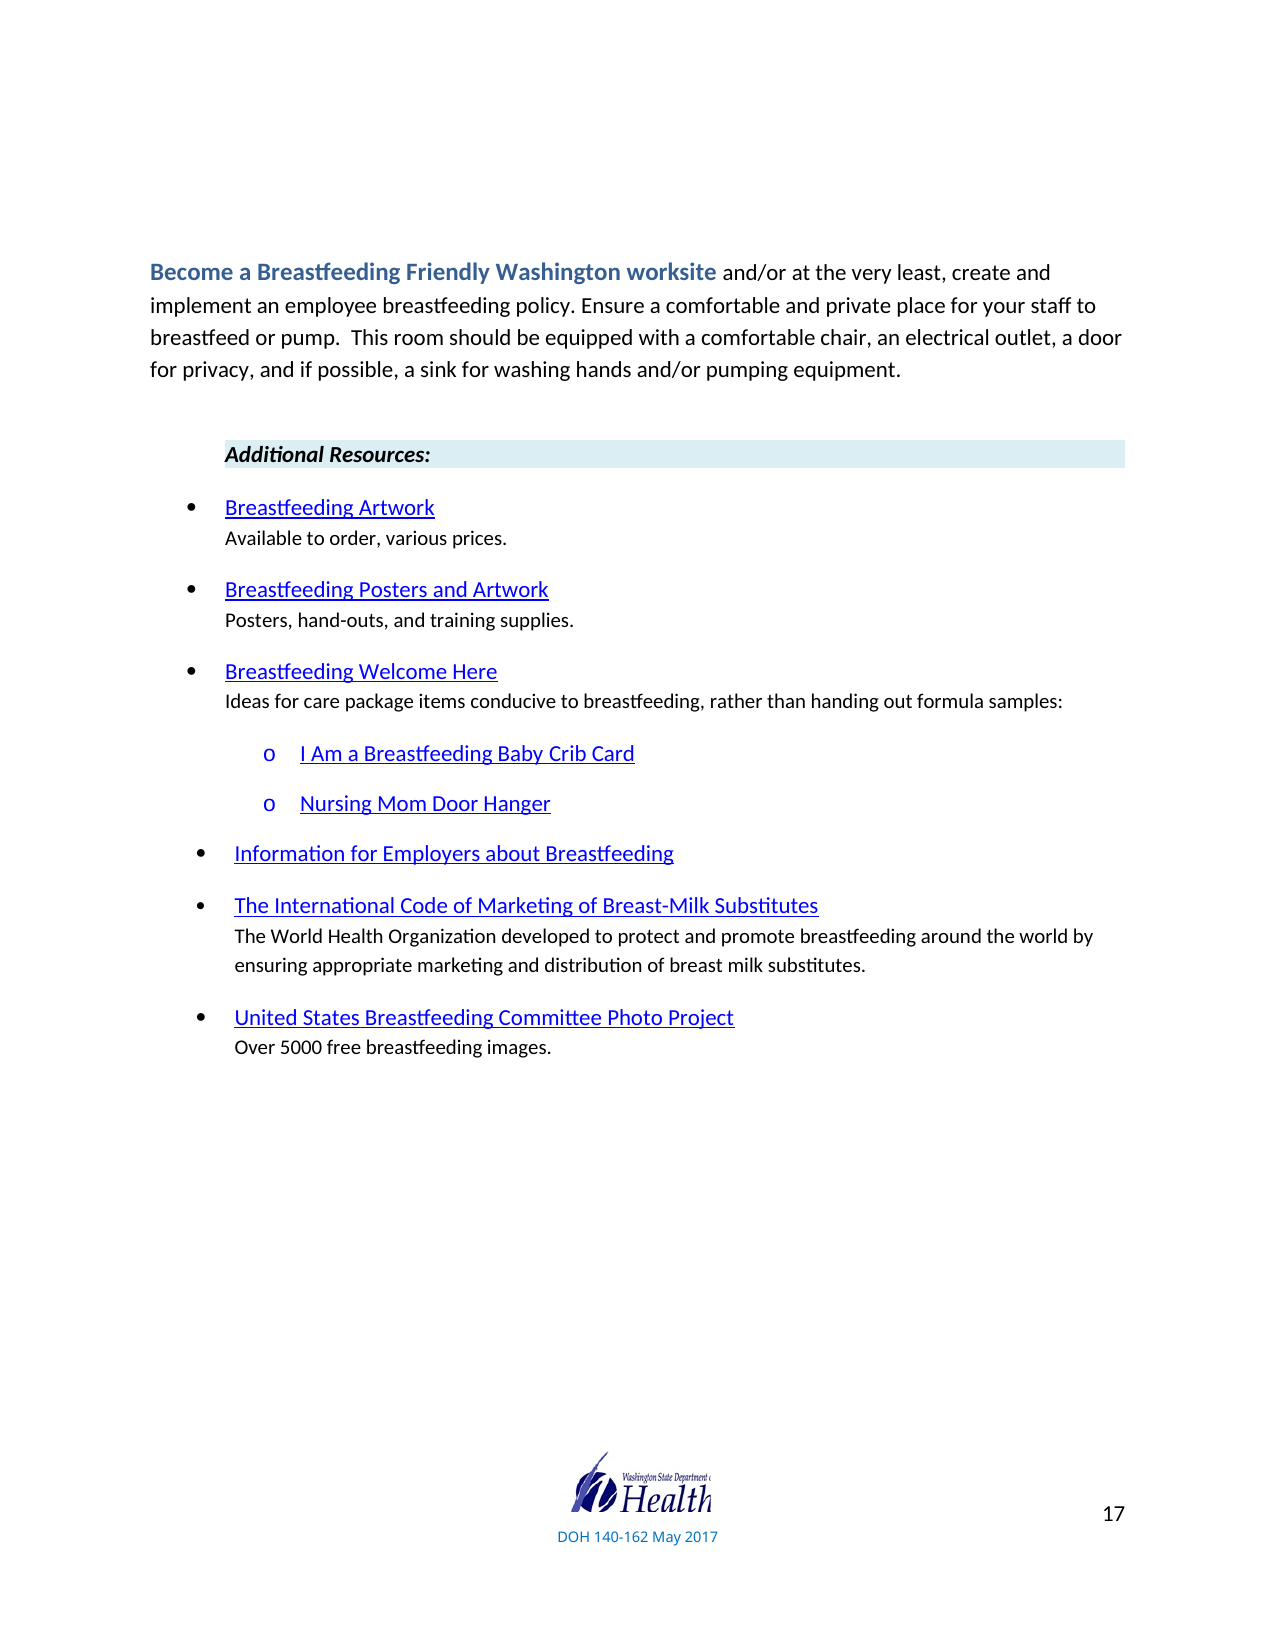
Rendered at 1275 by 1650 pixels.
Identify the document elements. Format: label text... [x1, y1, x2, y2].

list United States Breastfeeding Committee Photo Project Over 5000 free breastfeeding images. [197, 1003, 1125, 1060]
list I Am a Breastfeeding Baby Crib Card [262, 739, 1125, 768]
list Information for Employers about Breastfeeding [197, 839, 1125, 867]
picture [570, 1451, 710, 1510]
list The International Code of Marketing of Breast-Milk Substitutes The World Health Organization developed to protect and promote breastfeeding around the world by ensuring appropriate marketing and distribution of breast milk substitutes. [197, 892, 1125, 978]
list Breastfeeding Welcome Here Ideas for care package items conducive to breastfeeding, rather than handing out formula samples: [187, 657, 1125, 714]
text Additional Resources: [225, 440, 1125, 468]
list Breastfeeding Posters and Artwork Posters, hand-outs, and training supplies. [187, 575, 1125, 632]
list Nursing Mom Door Hanger [262, 789, 1125, 818]
list Breastfeeding Artwork Available to order, various prices. [187, 493, 1125, 551]
list Become a Breastfeeding Friendly Washington worksite and/or at the very least, create and implement an employee breastfeeding policy. Ensure a comfortable and private place for your staff to breastfeed or pump. This room should be equipped with a comfortable chair, an electrical outlet, a door for privacy, and if possible, a sink for washing hands and/or pumping equipment. [150, 256, 1125, 383]
